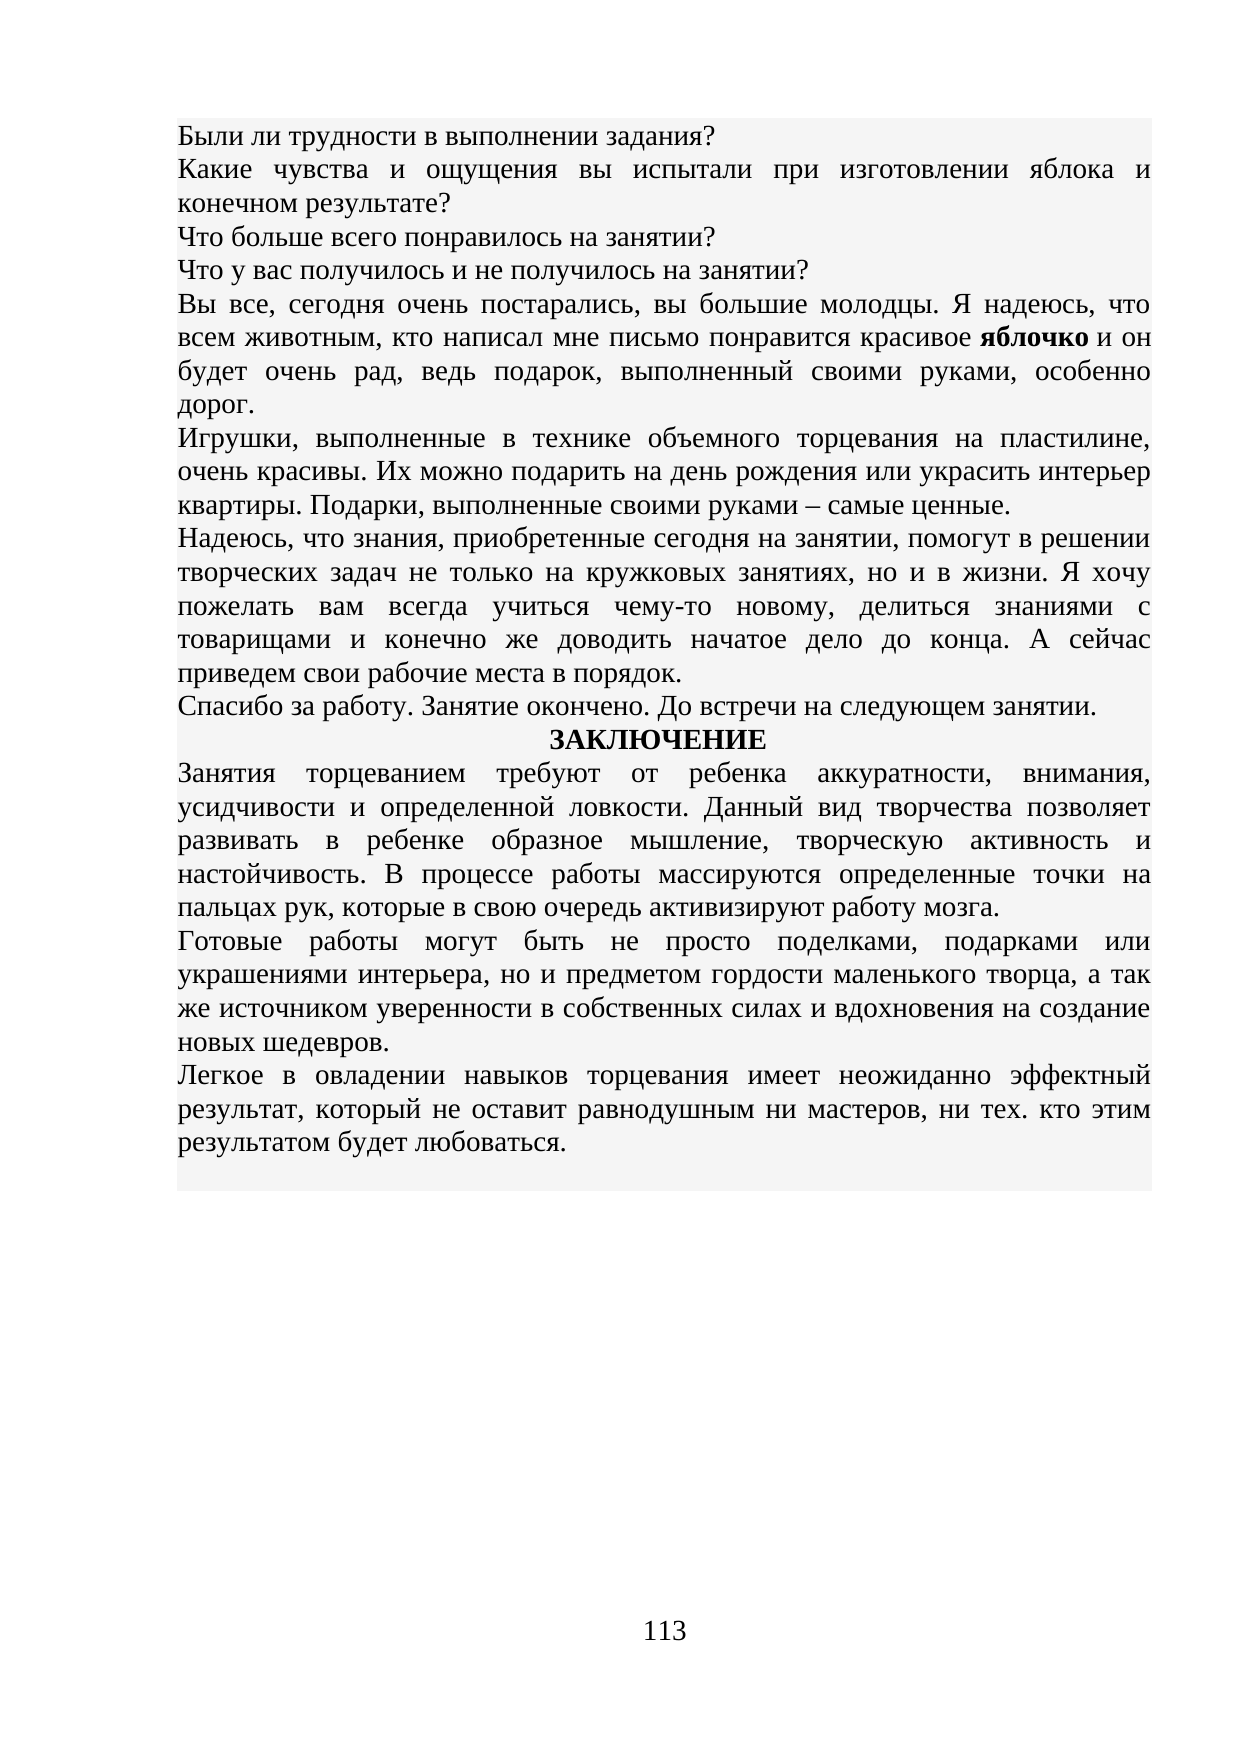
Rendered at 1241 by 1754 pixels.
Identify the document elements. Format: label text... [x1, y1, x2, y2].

text Что у вас получилось и не получилось на занятии? [177, 252, 1152, 286]
text Надеюсь, что знания, приобретенные сегодня на занятии, помогут в решении творческих задач не только на кружковых занятиях, но и в жизни. Я хочу пожелать вам всегда учиться чему-то новому, делиться знаниями с товарищами и конечно же доводить начатое дело до конца. А сейчас приведем свои рабочие места в порядок. [177, 521, 1152, 688]
text Игрушки, выполненные в технике объемного торцевания на пластилине, очень красивы. Их можно подарить на день рождения или украсить интерьер квартиры. Подарки, выполненные своими руками – самые ценные. [177, 420, 1152, 521]
text Спасибо за работу. Занятие окончено. До встречи на следующем занятии. [177, 688, 1152, 722]
text ЗАКЛЮЧЕНИЕ [177, 722, 1152, 755]
text Занятия торцеванием требуют от ребенка аккуратности, внимания, усидчивости и определенной ловкости. Данный вид творчества позволяет развивать в ребенке образное мышление, творческую активность и настойчивость. В процессе работы массируются определенные точки на пальцах рук, которые в свою очередь активизируют работу мозга. [177, 755, 1152, 923]
text Вы все, сегодня очень постарались, вы большие молодцы. Я надеюсь, что всем животным, кто написал мне письмо понравится красивое яблочко и он будет очень рад, ведь подарок, выполненный своими руками, особенно дорог. [177, 286, 1152, 420]
text Легкое в овладении навыков торцевания имеет неожиданно эффектный результат, который не оставит равнодушным ни мастеров, ни тех. кто этим результатом будет любоваться. [177, 1057, 1152, 1158]
text Готовые работы могут быть не просто поделками, подарками или украшениями интерьера, но и предметом гордости маленького творца, а так же источником уверенности в собственных силах и вдохновения на создание новых шедевров. [177, 923, 1152, 1057]
text Какие чувства и ощущения вы испытали при изготовлении яблока и конечном результате? [177, 152, 1152, 219]
text Что больше всего понравилось на занятии? [177, 219, 1152, 252]
text Были ли трудности в выполнении задания? [177, 118, 1152, 152]
